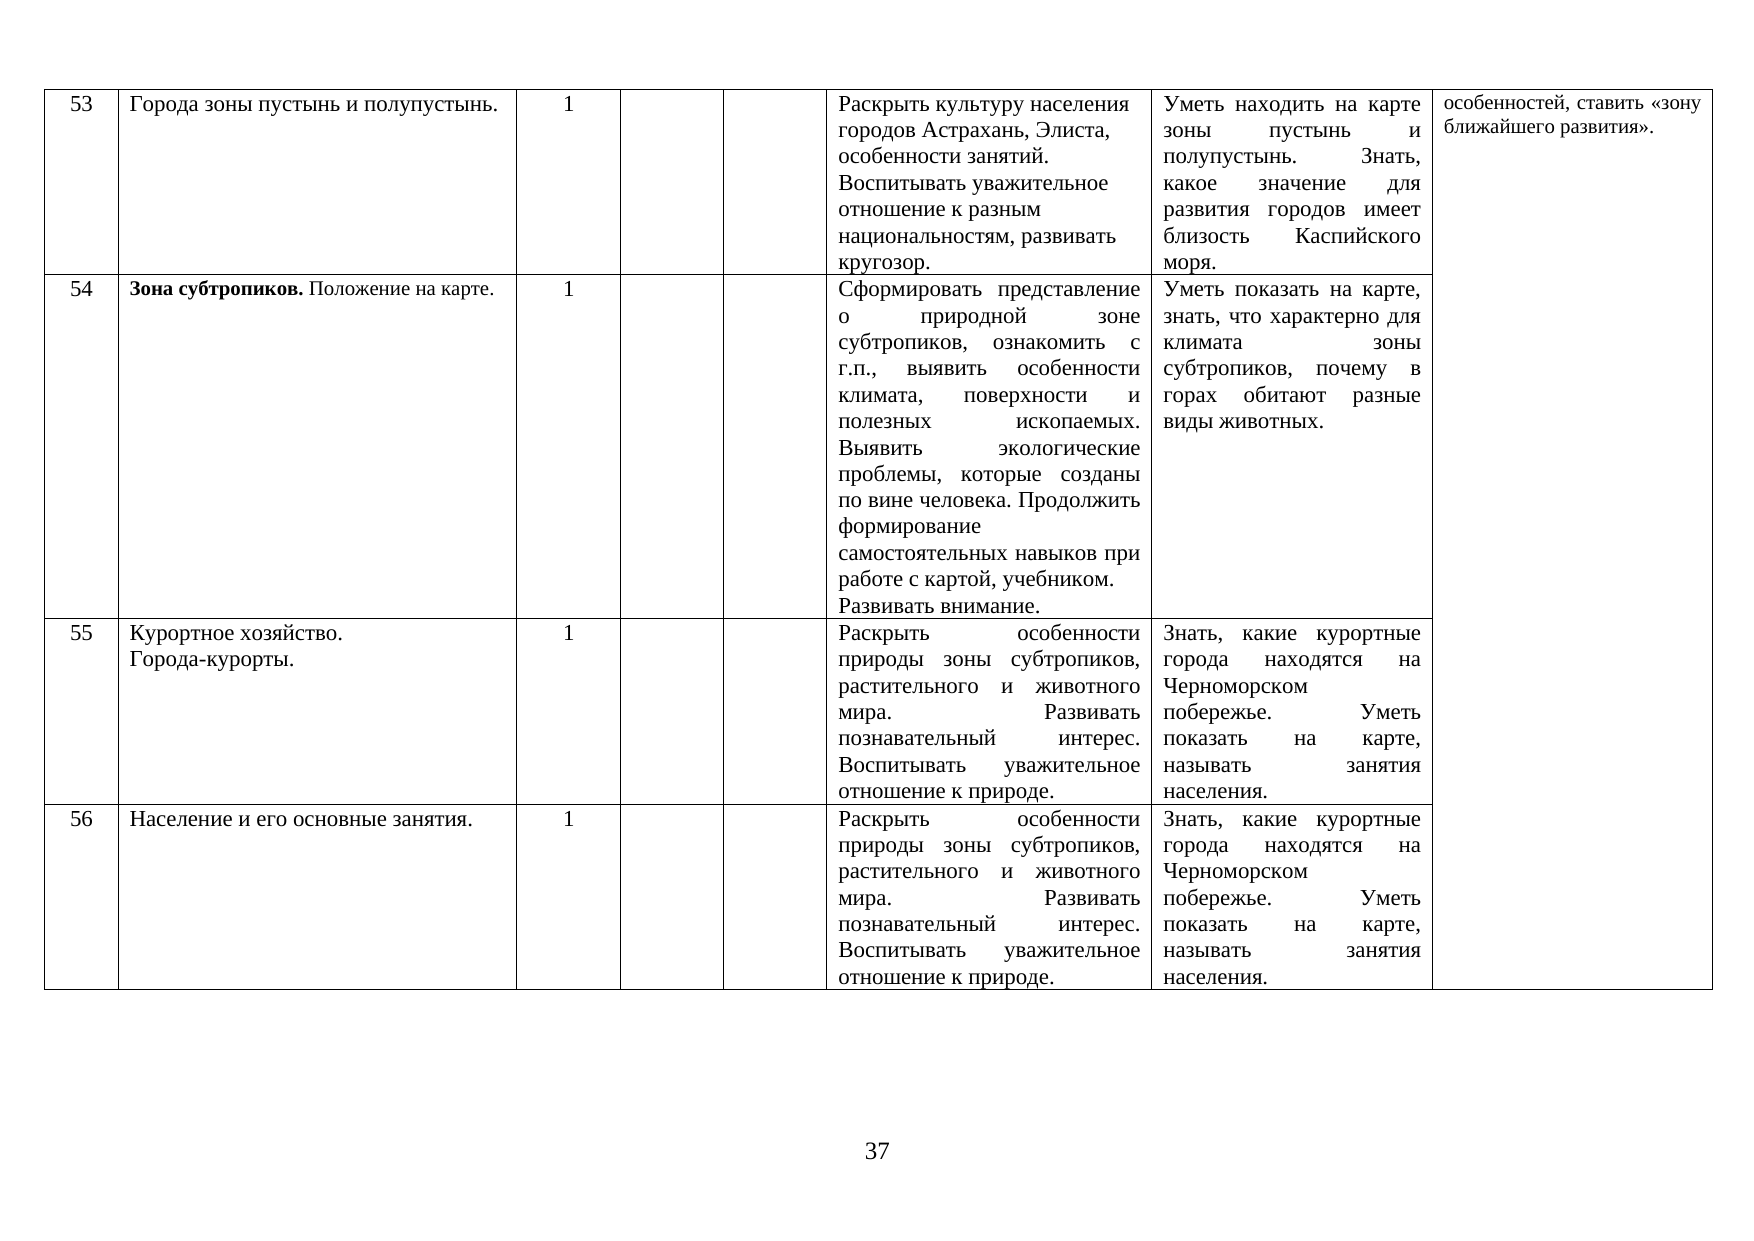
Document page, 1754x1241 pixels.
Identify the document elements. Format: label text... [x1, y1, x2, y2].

table_cell Сформировать представление о природной зоне субтропиков, ознакомить с г.п., выявить особенности климата, поверхности и полезных ископаемых. Выявить экологические проблемы, которые созданы по вине человека. Продолжить формирование самостоятельных навыков при работе с картой, учебником. Развивать внимание. [827, 275, 1151, 618]
table_cell Раскрыть культуру населения городов Астрахань, Элиста, особенности занятий. Воспитывать уважительное отношение к разным национальностям, развивать кругозор. [827, 90, 1151, 274]
table_cell Знать, какие курортные города находятся на Черноморском побережье. Уметь показать на карте, называть занятия населения. [1152, 805, 1432, 989]
table_cell 53 [45, 90, 118, 274]
table_cell Курортное хозяйство. Города-курорты. [119, 619, 516, 803]
table_cell [724, 90, 826, 274]
table_cell 55 [45, 619, 118, 803]
table_cell 1 [517, 90, 620, 274]
table_cell Раскрыть особенности природы зоны субтропиков, растительного и животного мира. Развивать познавательный интерес. Воспитывать уважительное отношение к природе. [827, 619, 1151, 803]
table_cell Уметь находить на карте зоны пустынь и полупустынь. Знать, какое значение для развития городов имеет близость Каспийского моря. [1152, 90, 1432, 274]
table_cell 1 [517, 805, 620, 989]
table_cell [724, 275, 826, 618]
table_cell [621, 90, 723, 274]
table_cell 54 [45, 275, 118, 618]
table_cell [621, 805, 723, 989]
table_cell Раскрыть особенности природы зоны субтропиков, растительного и животного мира. Развивать познавательный интерес. Воспитывать уважительное отношение к природе. [827, 805, 1151, 989]
table_cell Зона субтропиков. Положение на карте. [119, 275, 516, 618]
table_cell 56 [45, 805, 118, 989]
table_cell Население и его основные занятия. [119, 805, 516, 989]
table_cell Уметь показать на карте, знать, что характерно для климата зоны субтропиков, почему в горах обитают разные виды животных. [1152, 275, 1432, 618]
table_cell Знать, какие курортные города находятся на Черноморском побережье. Уметь показать на карте, называть занятия населения. [1152, 619, 1432, 803]
table_cell [621, 619, 723, 803]
table_cell 1 [517, 275, 620, 618]
table_cell [724, 619, 826, 803]
table_cell 1 [517, 619, 620, 803]
table_cell Города зоны пустынь и полупустынь. [119, 90, 516, 274]
table_cell [724, 805, 826, 989]
table_cell [621, 275, 723, 618]
